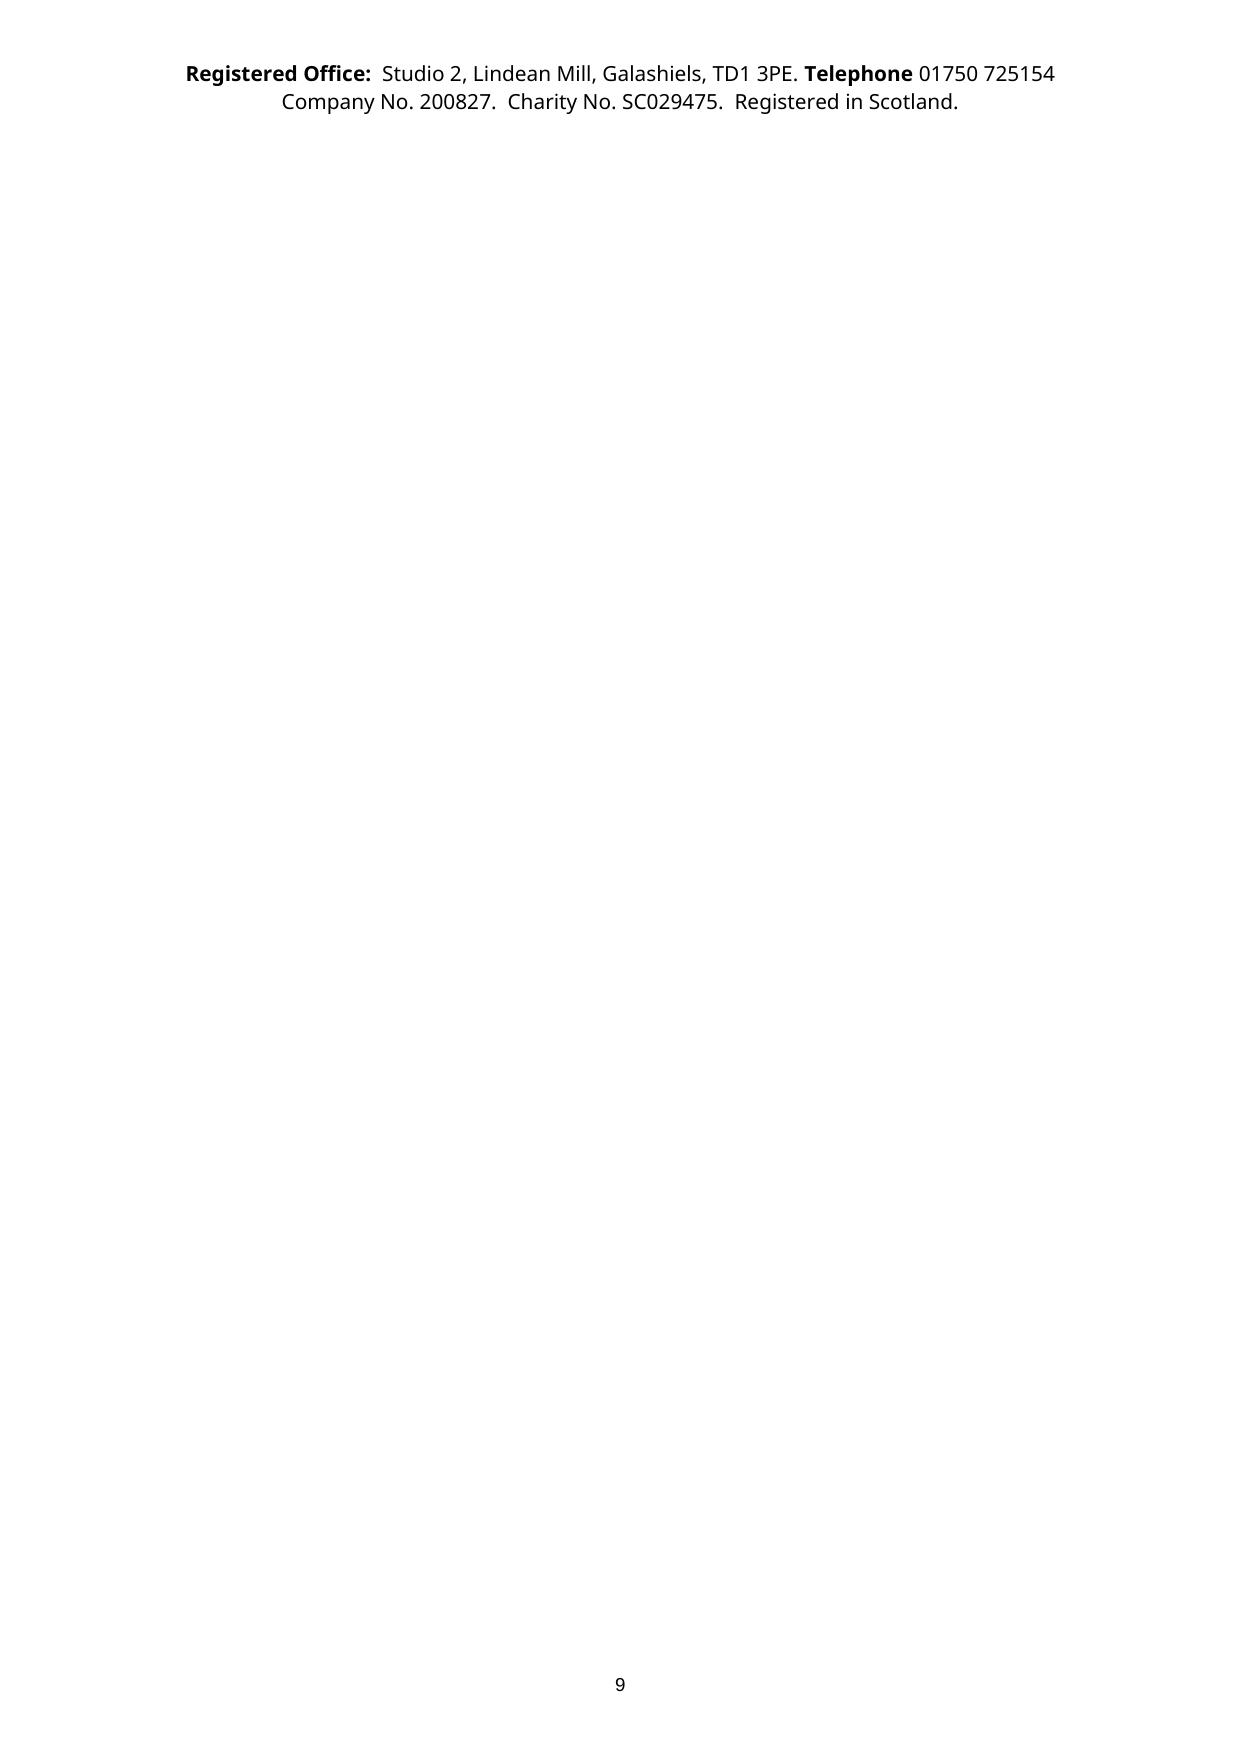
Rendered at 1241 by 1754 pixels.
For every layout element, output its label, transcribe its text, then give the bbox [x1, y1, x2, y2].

text Registered Office: Studio 2, Lindean Mill, Galashiels, TD1 3PE. Telephone 01750 725154 [118, 59, 1122, 87]
text Company No. 200827. Charity No. SC029475. Registered in Scotland. [118, 87, 1122, 116]
